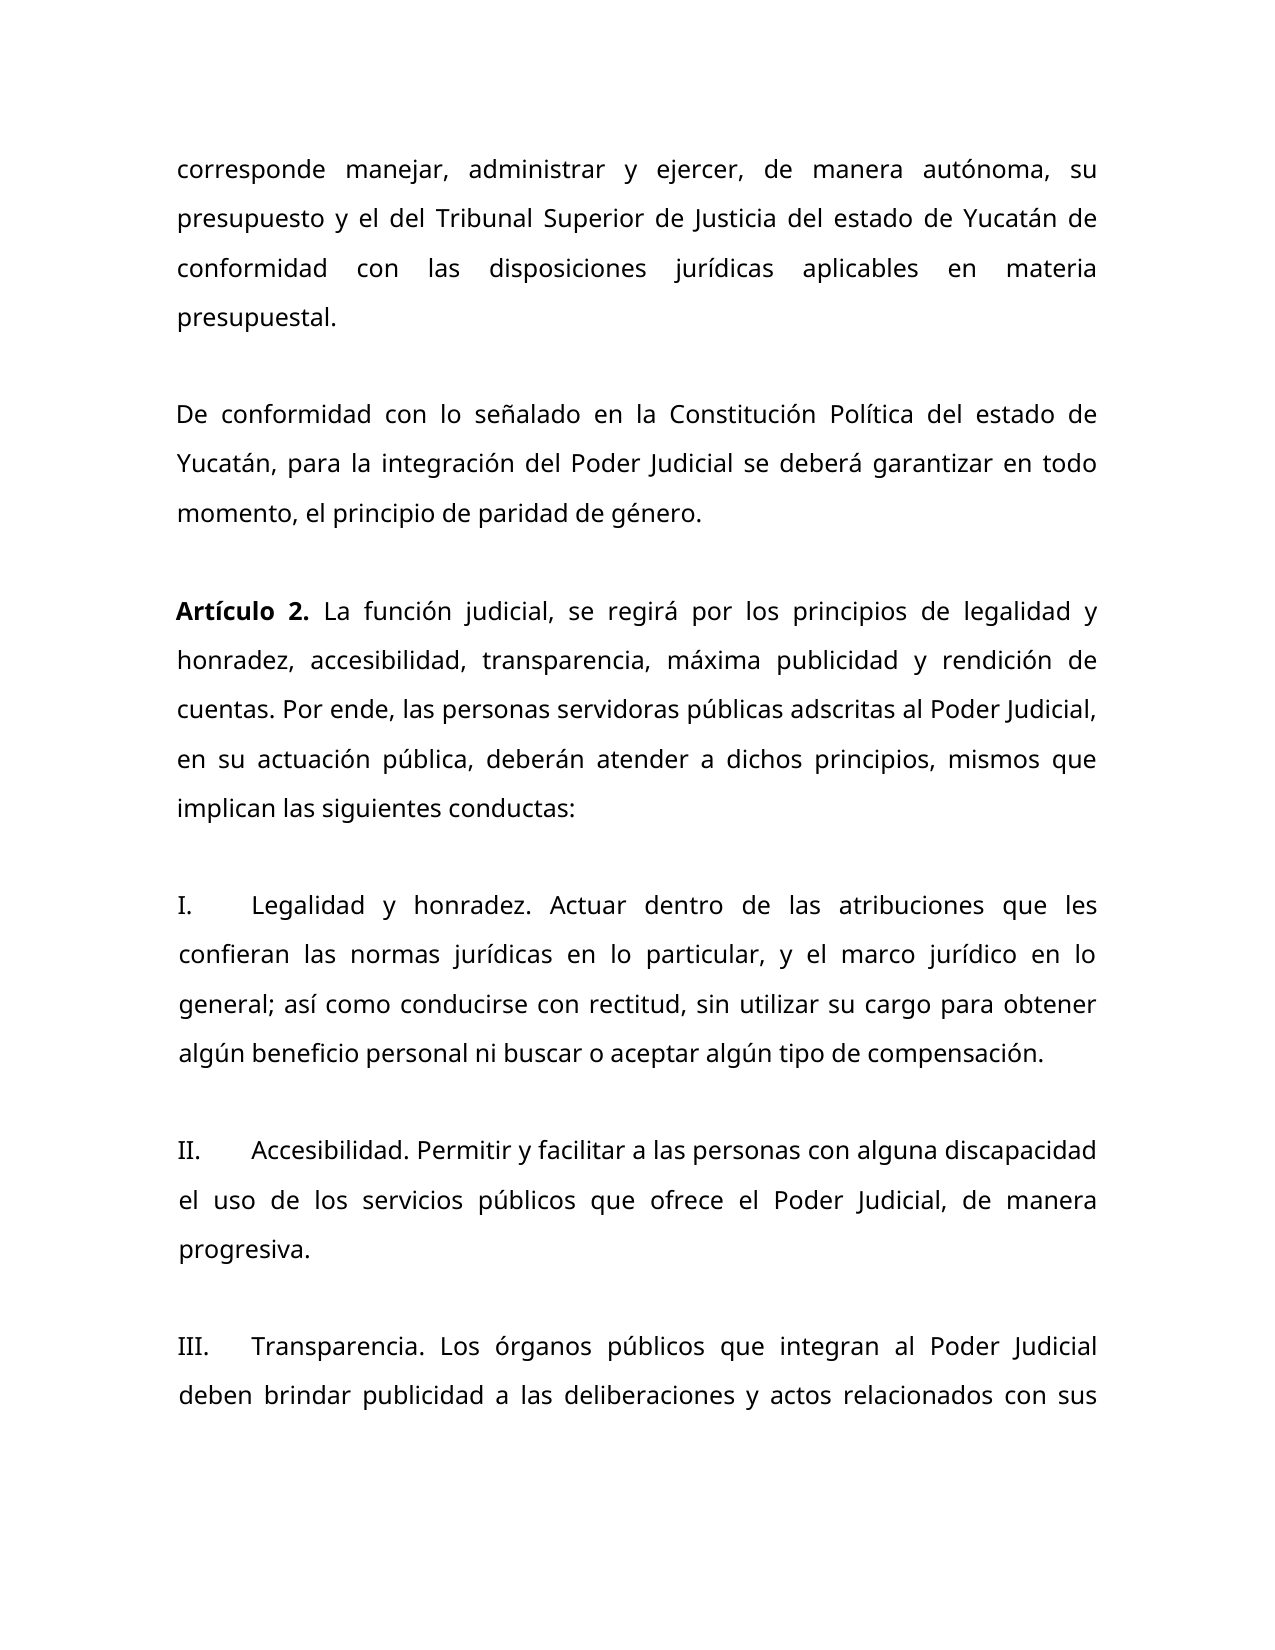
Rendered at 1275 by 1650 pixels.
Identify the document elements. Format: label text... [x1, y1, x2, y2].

text Artículo 2. La función judicial, se regirá por los principios de legalidad y honradez, accesibilidad, transparencia, máxima publicidad y rendición de cuentas. Por ende, las personas servidoras públicas adscritas al Poder Judicial, en su actuación pública, deberán atender a dichos principios, mismos que implican las siguientes conductas: [176, 593, 1098, 825]
list Accesibilidad. Permitir y facilitar a las personas con alguna discapacidad el uso de los servicios públicos que ofrece el Poder Judicial, de manera progresiva. [177, 1133, 1098, 1266]
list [177, 1329, 1098, 1412]
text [176, 151, 1098, 334]
list Legalidad y honradez. Actuar dentro de las atribuciones que les confieran las normas jurídicas en lo particular, y el marco jurídico en lo general; así como conducirse con rectitud, sin utilizar su cargo para obtener algún beneficio personal ni buscar o aceptar algún tipo de compensación. [177, 888, 1098, 1070]
text De conformidad con lo señalado en la Constitución Política del estado de Yucatán, para la integración del Poder Judicial se deberá garantizar en todo momento, el principio de paridad de género. [176, 397, 1098, 529]
